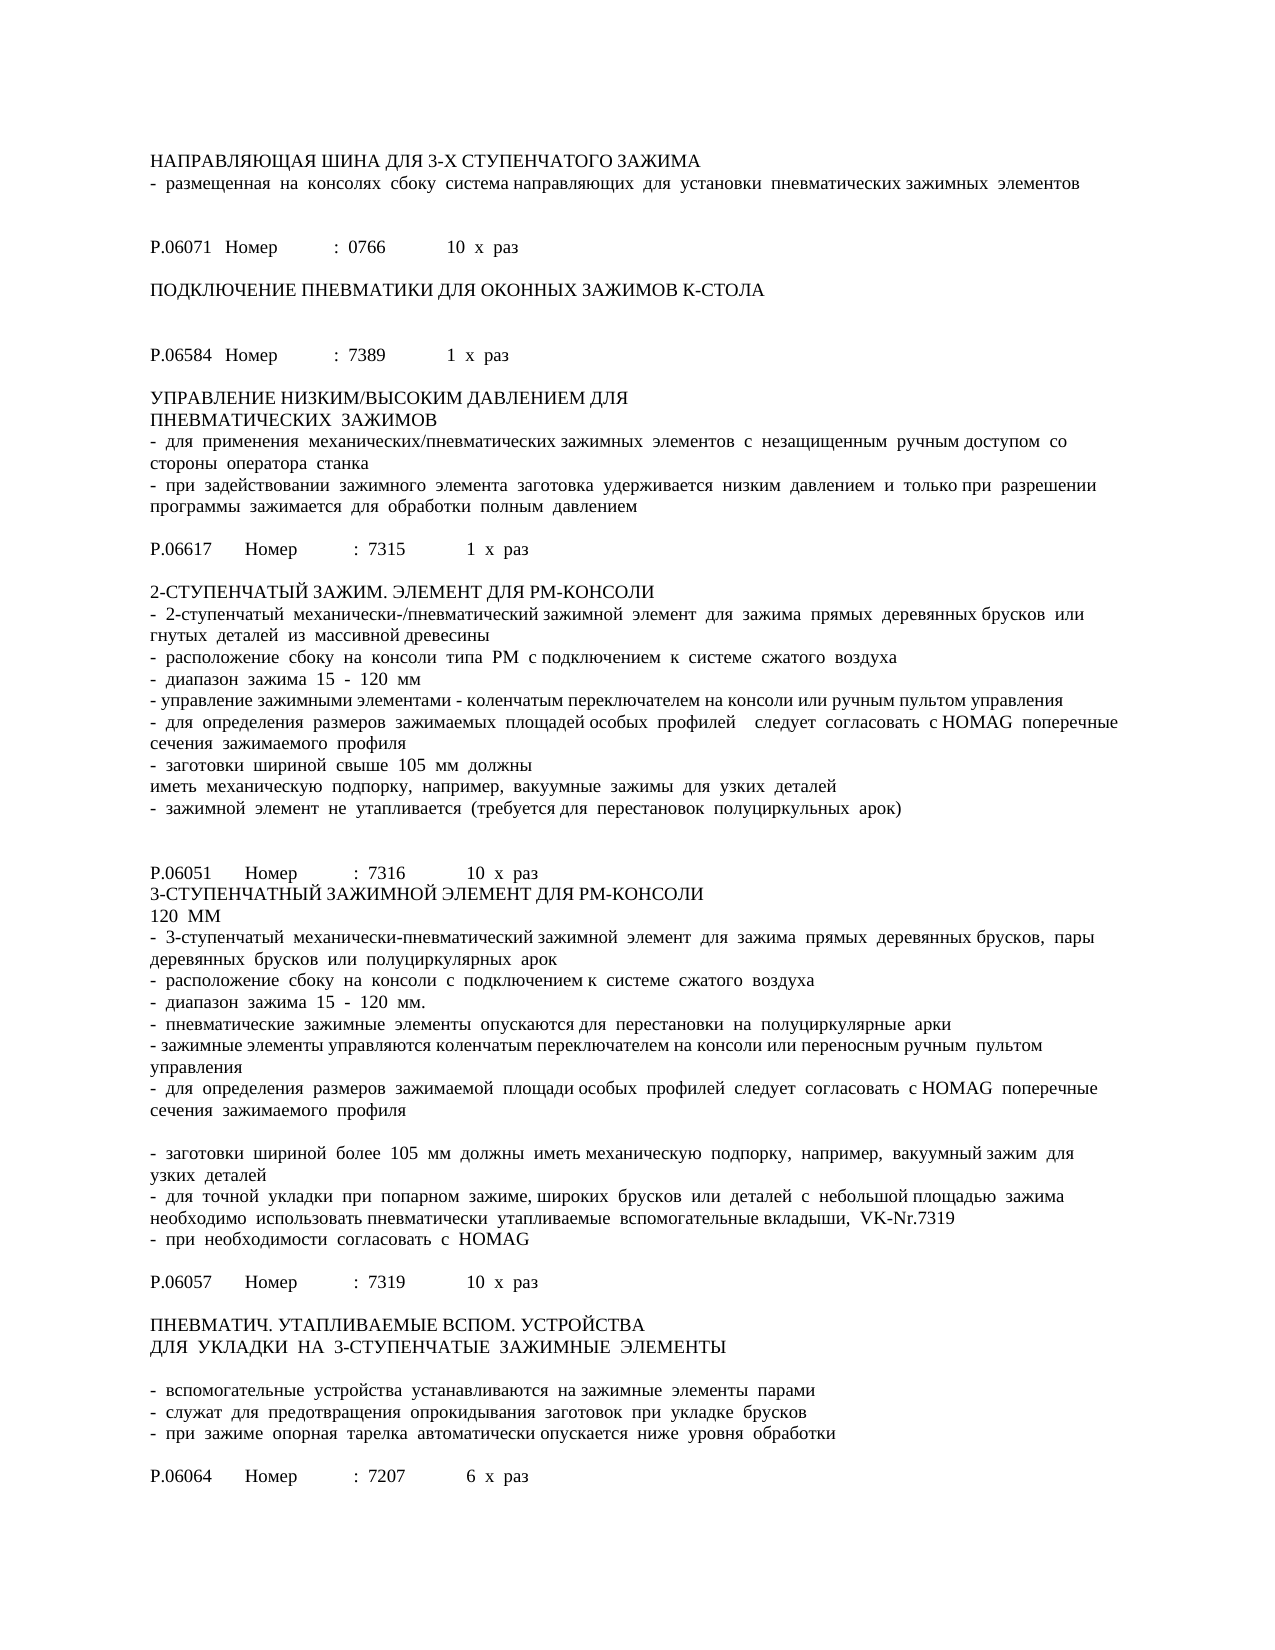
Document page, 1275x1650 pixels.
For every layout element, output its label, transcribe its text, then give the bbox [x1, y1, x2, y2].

text - зажимные элементы управляются коленчатым переключателем на консоли или переносным ручным пультом управления [150, 1034, 1125, 1077]
text ПНЕВМАТИЧ. УТАПЛИВАЕМЫЕ ВСПОМ. УСТРОЙСТВА [150, 1314, 1125, 1336]
text 3-СТУПЕНЧАТНЫЙ ЗАЖИМНОЙ ЭЛЕМЕНТ ДЛЯ PM-КОНСОЛИ [150, 883, 1125, 905]
text - пневматические зажимные элементы опускаются для перестановки на полуциркулярные арки [150, 1012, 1125, 1034]
text - служат для предотвращения опрокидывания заготовок при укладке брусков [150, 1401, 1125, 1422]
text - диапазон зажима 15 - 120 мм [150, 667, 1125, 689]
text P.06071 Номер : 0766 10 x раз [150, 236, 1125, 258]
text - 2-ступенчатый механически-/пневматический зажимной элемент для зажима прямых деревянных брусков или гнутых деталей из массивной древесины [150, 603, 1125, 646]
text - 3-ступенчатый механически-пневматический зажимной элемент для зажима прямых деревянных брусков, пары деревянных брусков или полуциркулярных арок [150, 926, 1125, 969]
text ПОДКЛЮЧЕНИЕ ПНЕВМАТИКИ ДЛЯ ОКОННЫХ ЗАЖИМОВ К-СТОЛА [150, 279, 1125, 301]
text P.06064 Номер : 7207 6 x раз [150, 1465, 1125, 1487]
text УПРАВЛЕНИЕ НИЗКИМ/ВЫСОКИМ ДАВЛЕНИЕМ ДЛЯ [150, 387, 1125, 409]
text - расположение сбоку на консоли с подключением к системе сжатого воздуха [150, 969, 1125, 991]
text НАПРАВЛЯЮЩАЯ ШИНА ДЛЯ 3-Х СТУПЕНЧАТОГО ЗАЖИМА [150, 150, 1125, 172]
text 120 ММ [150, 905, 1125, 926]
text - для применения механических/пневматических зажимных элементов с незащищенным ручным доступом со стороны оператора станка [150, 430, 1125, 473]
text - для определения размеров зажимаемых площадей особых профилей следует согласовать с HOMAG поперечные сечения зажимаемого профиля [150, 711, 1125, 754]
text иметь механическую подпорку, например, вакуумные зажимы для узких деталей [150, 775, 1125, 797]
text - управление зажимными элементами - коленчатым переключателем на консоли или ручным пультом управления [150, 689, 1125, 711]
text P.06051 Номер : 7316 10 x раз [150, 862, 1125, 883]
text - для определения размеров зажимаемой площади особых профилей следует согласовать с HOMAG поперечные сечения зажимаемого профиля [150, 1077, 1125, 1120]
text - при задействовании зажимного элемента заготовка удерживается низким давлением и только при разрешении программы зажимается для обработки полным давлением [150, 473, 1125, 517]
text - зажимной элемент не утапливается (требуется для перестановок полуциркульных арок) [150, 797, 1125, 818]
text - заготовки шириной более 105 мм должны иметь механическую подпорку, например, вакуумный зажим для узких деталей [150, 1142, 1125, 1185]
text - для точной укладки при попарном зажиме, широких брусков или деталей с небольшой площадью зажима необходимо использовать пневматически утапливаемые вспомогательные вкладыши, VK-Nr.7319 [150, 1185, 1125, 1228]
text - вспомогательные устройства устанавливаются на зажимные элементы парами [150, 1379, 1125, 1401]
text P.06057 Номер : 7319 10 x раз [150, 1271, 1125, 1293]
text - диапазон зажима 15 - 120 мм. [150, 991, 1125, 1012]
text P.06617 Номер : 7315 1 x раз [150, 538, 1125, 560]
text P.06584 Номер : 7389 1 x раз [150, 344, 1125, 366]
text - размещенная на консолях сбоку система направляющих для установки пневматических зажимных элементов [150, 172, 1125, 193]
text ПНЕВМАТИЧЕСКИХ ЗАЖИМОВ [150, 409, 1125, 430]
text - расположение сбоку на консоли типа РМ с подключением к системе сжатого воздуха [150, 646, 1125, 667]
text - при зажиме опорная тарелка автоматически опускается ниже уровня обработки [150, 1422, 1125, 1444]
text ДЛЯ УКЛАДКИ НА 3-СТУПЕНЧАТЫЕ ЗАЖИМНЫЕ ЭЛЕМЕНТЫ [150, 1336, 1125, 1357]
text - при необходимости согласовать с HOMAG [150, 1228, 1125, 1250]
text - заготовки шириной свыше 105 мм должны [150, 754, 1125, 775]
text 2-СТУПЕНЧАТЫЙ ЗАЖИМ. ЭЛЕМЕНТ ДЛЯ PM-КОНСОЛИ [150, 581, 1125, 603]
